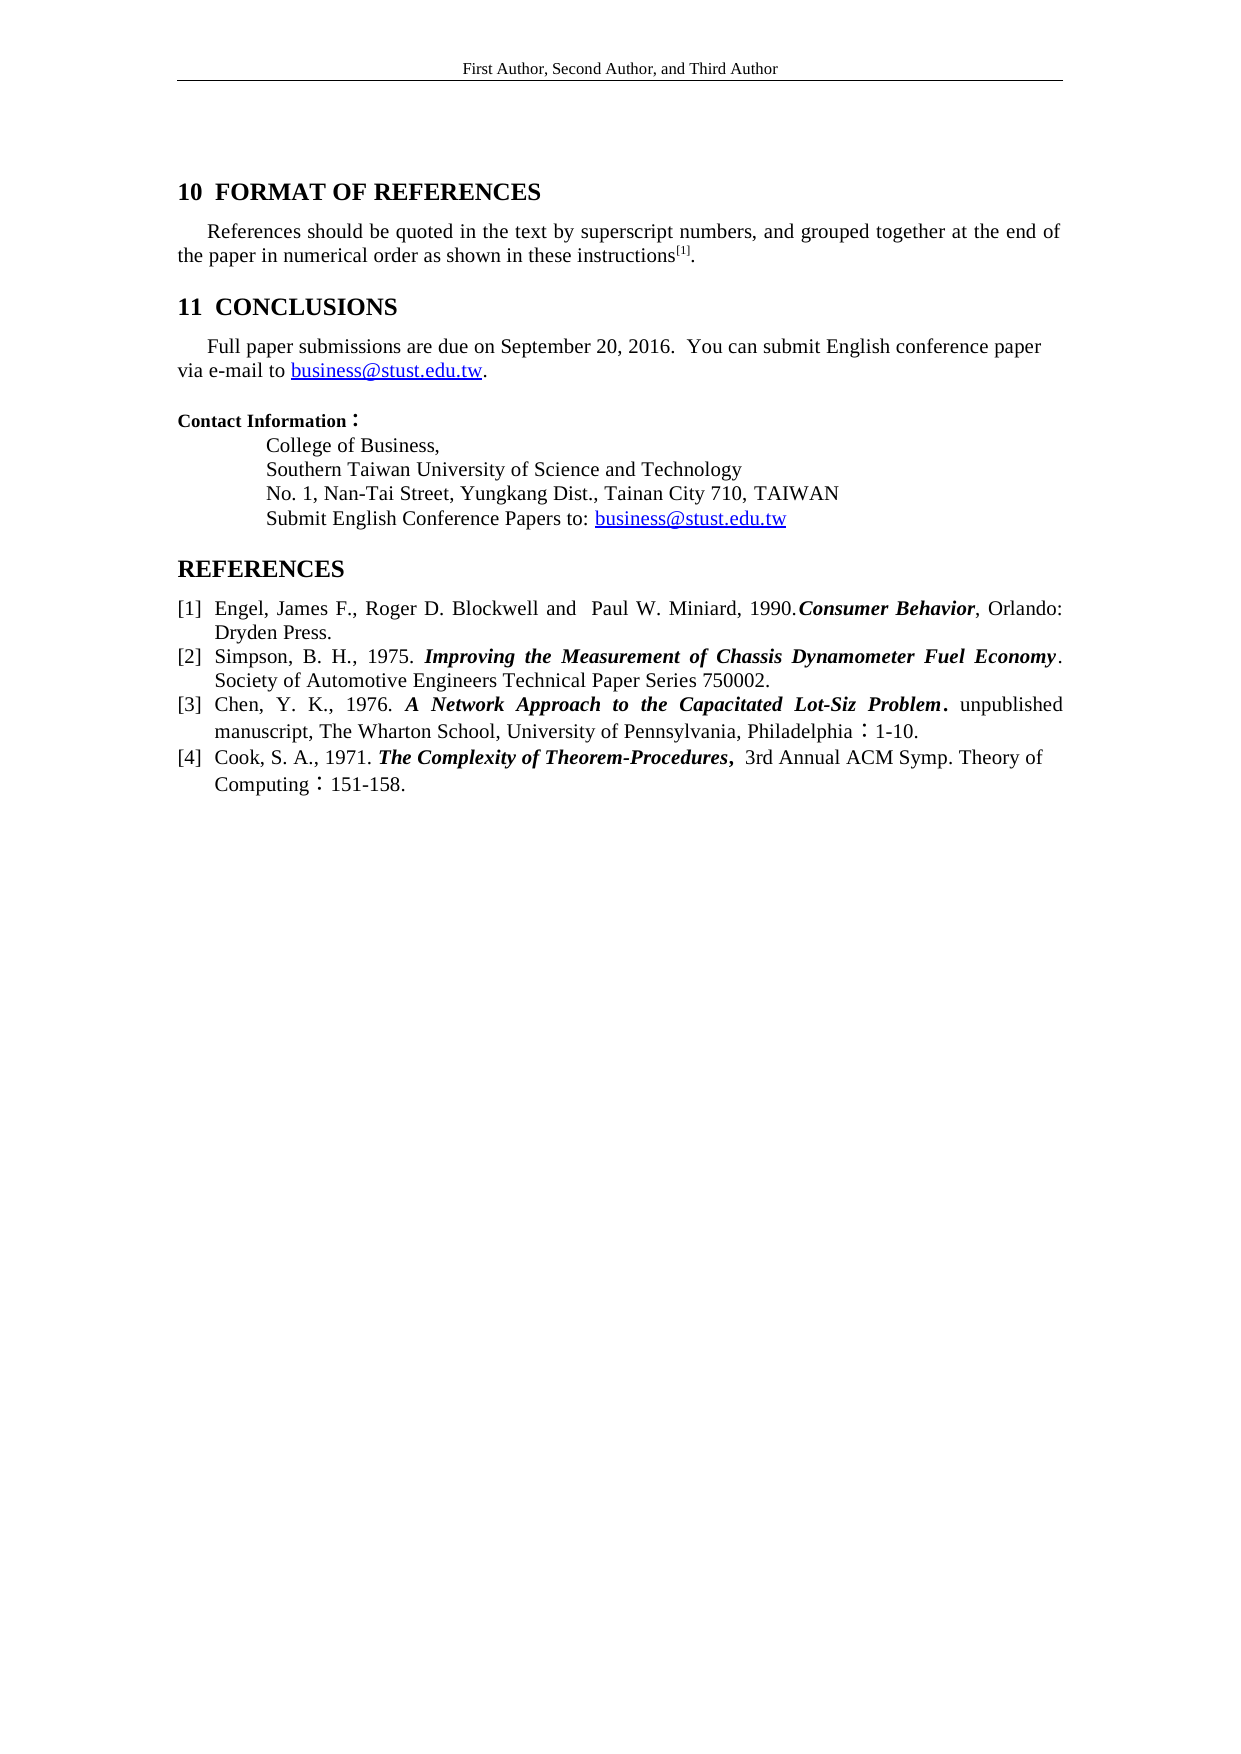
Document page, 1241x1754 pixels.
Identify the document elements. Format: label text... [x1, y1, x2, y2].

title 10 FORMAT OF REFERENCES [177, 177, 1063, 206]
text College of , [266, 433, 1063, 457]
text Submit English Conference Papers to: business@stust.edu.tw [266, 505, 1063, 529]
text Southern University of Science and Technology [266, 457, 1063, 481]
text Contact Information： [177, 406, 1063, 433]
list Chen, Y. K., 1976. A Network Approach to the Capacitated Lot-Siz Problem. unpublished manuscript, The Wharton School, University of Pennsylvania, Philadelphia：1-10. [177, 692, 1063, 745]
list Cook, S. A., 1971. The Complexity of Theorem-Procedures, 3rd Annual ACM Symp. Theory of Computing：151-158. [177, 745, 1063, 797]
title 11 CONCLUSIONS [177, 292, 1063, 321]
list Engel, James F., Roger D. Blockwell and Paul W. Miniard, 1990.Consumer Behavior, Orlando: Dryden Press. [177, 596, 1063, 644]
title REFERENCES [177, 554, 1063, 583]
text Full paper submissions are due on September 20, 2016. You can submit English conference paper via e-mail to business@stust.edu.tw. [177, 333, 1063, 382]
list Simpson, B. H., 1975. Improving the Measurement of Chassis Dynamometer Fuel Economy. Society of Automotive Engineers Technical Paper Series 750002. [177, 644, 1063, 692]
text No. 1, Nan-Tai Street, Yungkang Dist., Tainan City 710, TAIWAN [266, 481, 1063, 505]
text References should be quoted in the text by superscript numbers, and grouped together at the end of the paper in numerical order as shown in these instructions[1]. [177, 219, 1063, 267]
